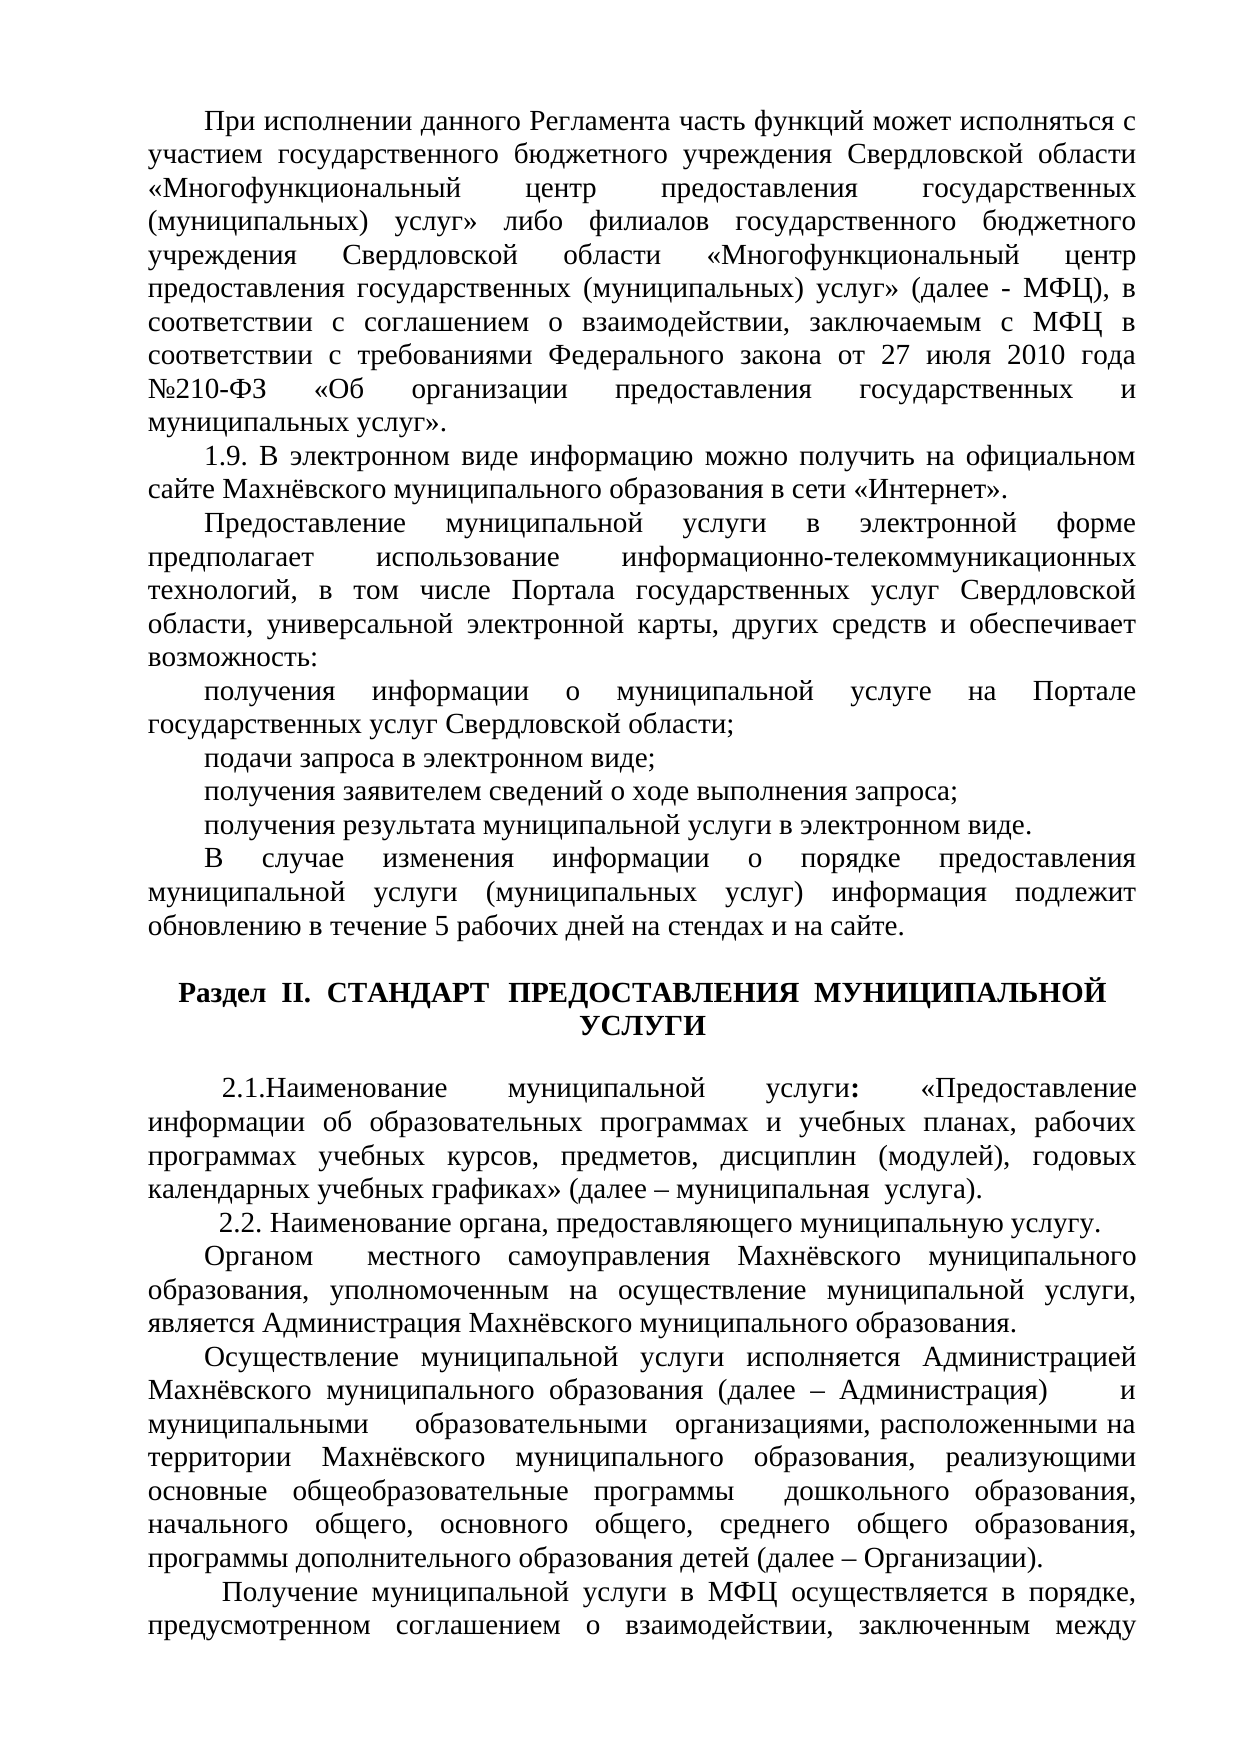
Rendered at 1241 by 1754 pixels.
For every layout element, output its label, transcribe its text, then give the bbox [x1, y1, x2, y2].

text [148, 1574, 1137, 1641]
text 2.2. Наименование органа, предоставляющего муниципальную услугу. [148, 1205, 1137, 1238]
text Органом местного самоуправления Махнёвского муниципального образования, уполномоченным на осуществление муниципальной услуги, является Администрация Махнёвского муниципального образования. [148, 1238, 1137, 1339]
text При исполнении данного Регламента часть функций может исполняться с участием государственного бюджетного учреждения Свердловской области «Многофункциональный центр предоставления государственных (муниципальных) услуг» либо филиалов государственного бюджетного учреждения Свердловской области «Многофункциональный центр предоставления государственных (муниципальных) услуг» (далее - МФЦ), в соответствии с соглашением о взаимодействии, заключаемым с МФЦ в соответствии с требованиями Федерального закона от 27 июля 2010 года №210-ФЗ «Об организации предоставления государственных и муниципальных услуг». [148, 103, 1137, 438]
text Предоставление муниципальной услуги в электронной форме предполагает использование информационно-телекоммуникационных технологий, в том числе Портала государственных услуг Свердловской области, универсальной электронной карты, других средств и обеспечивает возможность: [148, 505, 1137, 673]
text Раздел II. СТАНДАРТ ПРЕДОСТАВЛЕНИЯ МУНИЦИПАЛЬНОЙ УСЛУГИ [148, 975, 1137, 1042]
text получения заявителем сведений о ходе выполнения запроса; [148, 773, 1137, 807]
text 2.1.Наименование муниципальной услуги: «Предоставление информации об образовательных программах и учебных планах, рабочих программах учебных курсов, предметов, дисциплин (модулей), годовых календарных учебных графиках» (далее – муниципальная услуга). [148, 1071, 1137, 1205]
text подачи запроса в электронном виде; [148, 740, 1137, 773]
text 1.9. В электронном виде информацию можно получить на официальном сайте Махнёвского муниципального образования в сети «Интернет». [148, 438, 1137, 505]
text получения информации о муниципальной услуге на Портале государственных услуг Свердловской области; [148, 673, 1137, 740]
text В случае изменения информации о порядке предоставления муниципальной услуги (муниципальных услуг) информация подлежит обновлению в течение 5 рабочих дней на стендах и на сайте. [148, 841, 1137, 941]
text Осуществление муниципальной услуги исполняется Администрацией Махнёвского муниципального образования (далее – Администрация) и муниципальными образовательными организациями, расположенными на территории Махнёвского муниципального образования, реализующими основные общеобразовательные программы дошкольного образования, начального общего, основного общего, среднего общего образования, программы дополнительного образования детей (далее – Организации). [148, 1339, 1137, 1574]
text получения результата муниципальной услуги в электронном виде. [148, 807, 1137, 841]
